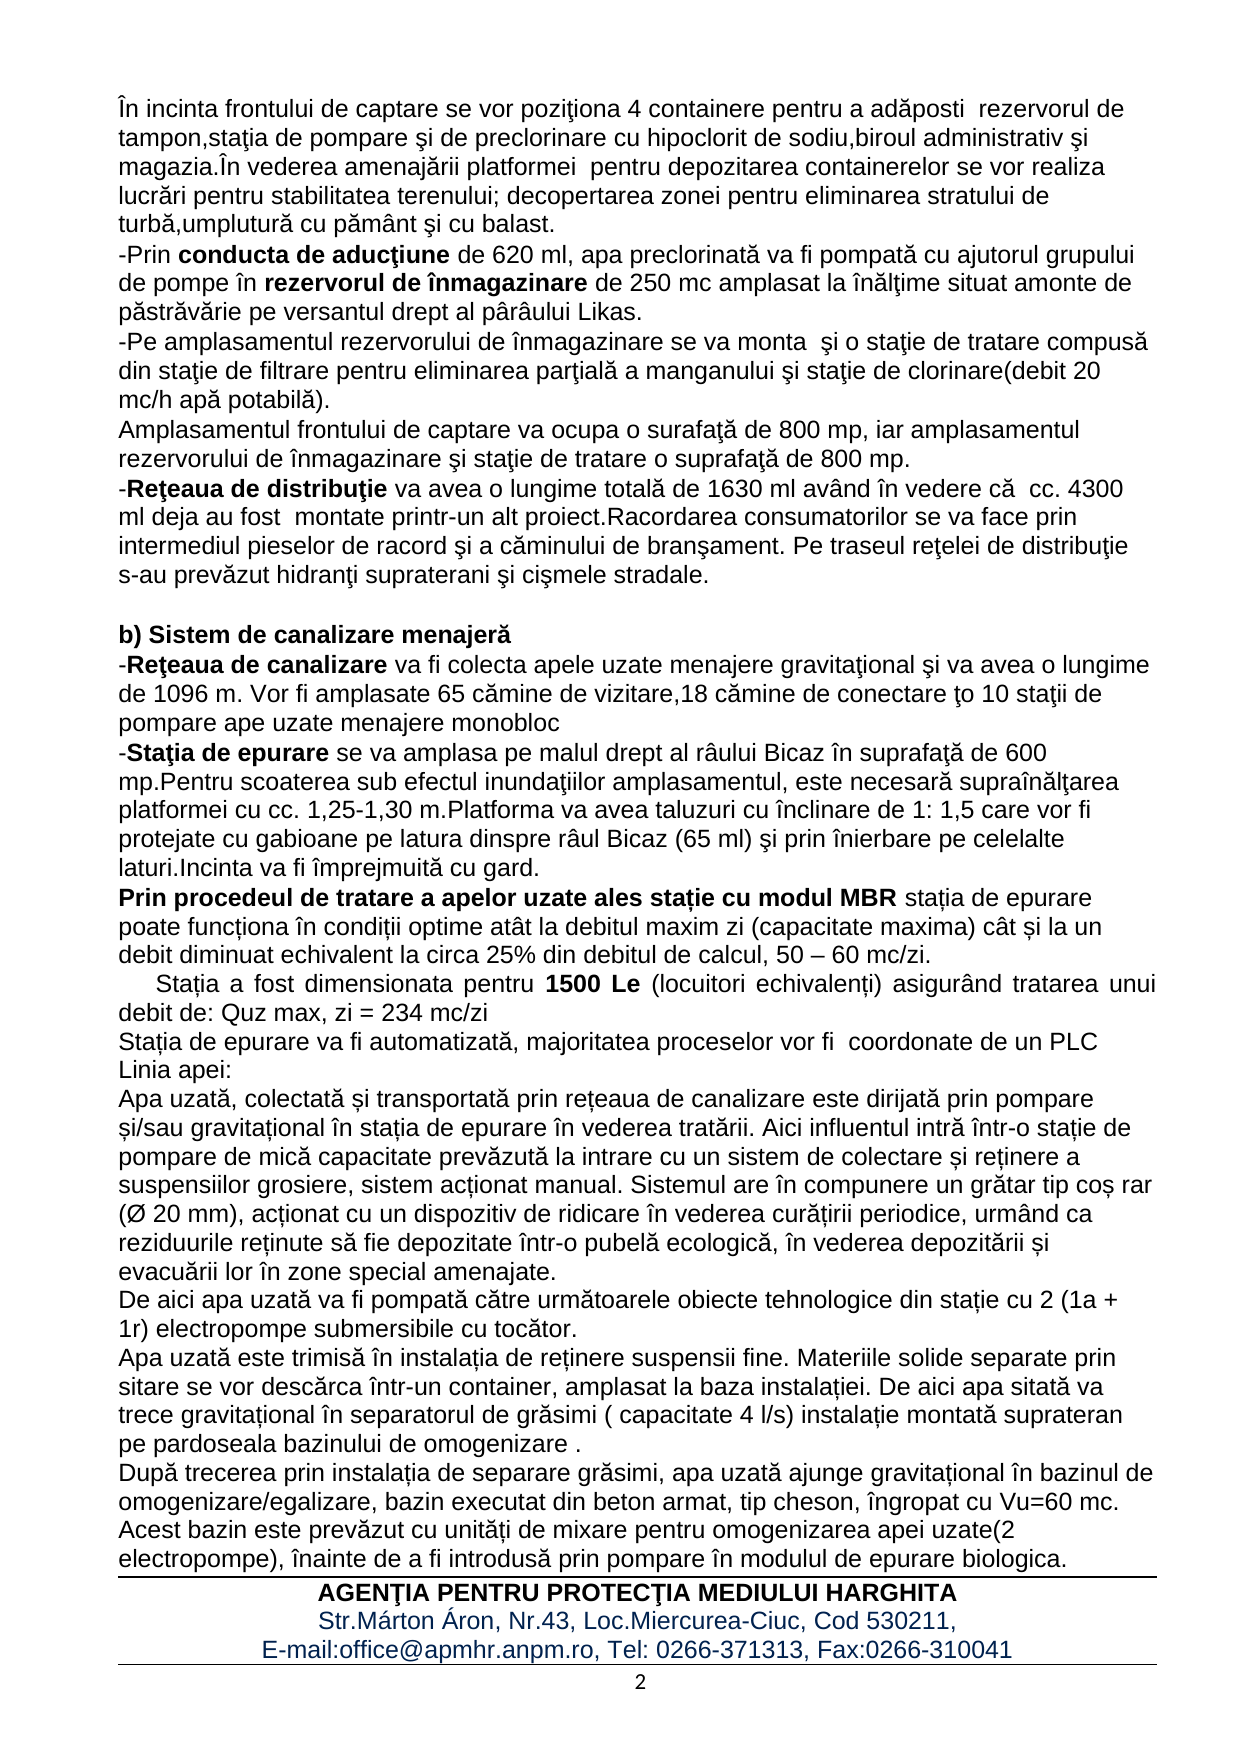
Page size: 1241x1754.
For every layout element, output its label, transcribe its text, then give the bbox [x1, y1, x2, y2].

text Apa uzată, colectată și transportată prin rețeaua de canalizare este dirijată prin pompare și/sau gravitațional în stația de epurare în vederea tratării. Aici influentul intră într-o stație de pompare de mică capacitate prevăzută la intrare cu un sistem de colectare și reținere a suspensiilor grosiere, sistem acționat manual. Sistemul are în compunere un grătar tip coș rar (Ø 20 mm), acționat cu un dispozitiv de ridicare în vederea curățirii periodice, urmând ca reziduurile reținute să fie depozitate într-o pubelă ecologică, în vederea depozitării și evacuării lor în zone special amenajate. [118, 1084, 1157, 1285]
text Amplasamentul frontului de captare va ocupa o surafaţă de 800 mp, iar amplasamentul rezervorului de înmagazinare şi staţie de tratare o suprafaţă de 800 mp. [118, 415, 1157, 472]
text Stația de epurare va fi automatizată, majoritatea proceselor vor fi coordonate de un PLC [118, 1027, 1157, 1055]
text În incinta frontului de captare se vor poziţiona 4 containere pentru a adăposti rezervorul de tampon,staţia de pompare şi de preclorinare cu hipoclorit de sodiu,biroul administrativ şi magazia.În vederea amenajării platformei pentru depozitarea containerelor se vor realiza lucrări pentru stabilitatea terenului; decopertarea zonei pentru eliminarea stratului de turbă,umplutură cu pământ şi cu balast. [118, 94, 1157, 238]
text Apa uzată este trimisă în instalația de reținere suspensii fine. Materiile solide separate prin sitare se vor descărca într-un container, amplasat la baza instalației. De aici apa sitată va trece gravitațional în separatorul de grăsimi ( capacitate 4 l/s) instalație montată suprateran pe pardoseala bazinului de omogenizare . [118, 1343, 1157, 1458]
text După trecerea prin instalația de separare grăsimi, apa uzată ajunge gravitațional în bazinul de omogenizare/egalizare, bazin executat din beton armat, tip cheson, îngropat cu Vu=60 mc. Acest bazin este prevăzut cu unități de mixare pentru omogenizarea apei uzate(2 electropompe), înainte de a fi introdusă prin pompare în modulul de epurare biologica. [118, 1458, 1157, 1573]
text Prin procedeul de tratare a apelor uzate ales stație cu modul MBR stația de epurare poate funcționa în condiții optime atât la debitul maxim zi (capacitate maxima) cât și la un debit diminuat echivalent la circa 25% din debitul de calcul, 50 – 60 mc/zi. [118, 883, 1157, 969]
text -Pe amplasamentul rezervorului de înmagazinare se va monta şi o staţie de tratare compusă din staţie de filtrare pentru eliminarea parţială a manganului şi staţie de clorinare(debit 20 mc/h apă potabilă). [118, 327, 1157, 413]
text -Staţia de epurare se va amplasa pe malul drept al râului Bicaz în suprafaţă de 600 mp.Pentru scoaterea sub efectul inundaţiilor amplasamentul, este necesară supraînălţarea platformei cu cc. 1,25-1,30 m.Platforma va avea taluzuri cu înclinare de 1: 1,5 care vor fi protejate cu gabioane pe latura dinspre râul Bicaz (65 ml) şi prin înierbare pe celelalte laturi.Incinta va fi împrejmuită cu gard. [118, 738, 1157, 882]
text De aici apa uzată va fi pompată către următoarele obiecte tehnologice din stație cu 2 (1a + 1r) electropompe submersibile cu tocător. [118, 1285, 1157, 1343]
text Linia apei: [118, 1055, 1157, 1084]
text b) Sistem de canalizare menajeră [118, 620, 1157, 649]
text Stația a fost dimensionata pentru 1500 Le (locuitori echivalenți) asigurând tratarea unui debit de: Quz max, zi = 234 mc/zi [118, 969, 1157, 1027]
text -Reţeaua de canalizare va fi colecta apele uzate menajere gravitaţional şi va avea o lungime de 1096 m. Vor fi amplasate 65 cămine de vizitare,18 cămine de conectare ţo 10 staţii de pompare ape uzate menajere monobloc [118, 650, 1157, 736]
text -Reţeaua de distribuţie va avea o lungime totală de 1630 ml având în vedere că cc. 4300 ml deja au fost montate printr-un alt proiect.Racordarea consumatorilor se va face prin intermediul pieselor de racord şi a căminului de branşament. Pe traseul reţelei de distribuţie s-au prevăzut hidranţi supraterani şi cişmele stradale. [118, 474, 1157, 589]
text -Prin conducta de aducţiune de 620 ml, apa preclorinată va fi pompată cu ajutorul grupului de pompe în rezervorul de înmagazinare de 250 mc amplasat la înălţime situat amonte de păstrăvărie pe versantul drept al pârâului Likas. [118, 239, 1157, 326]
